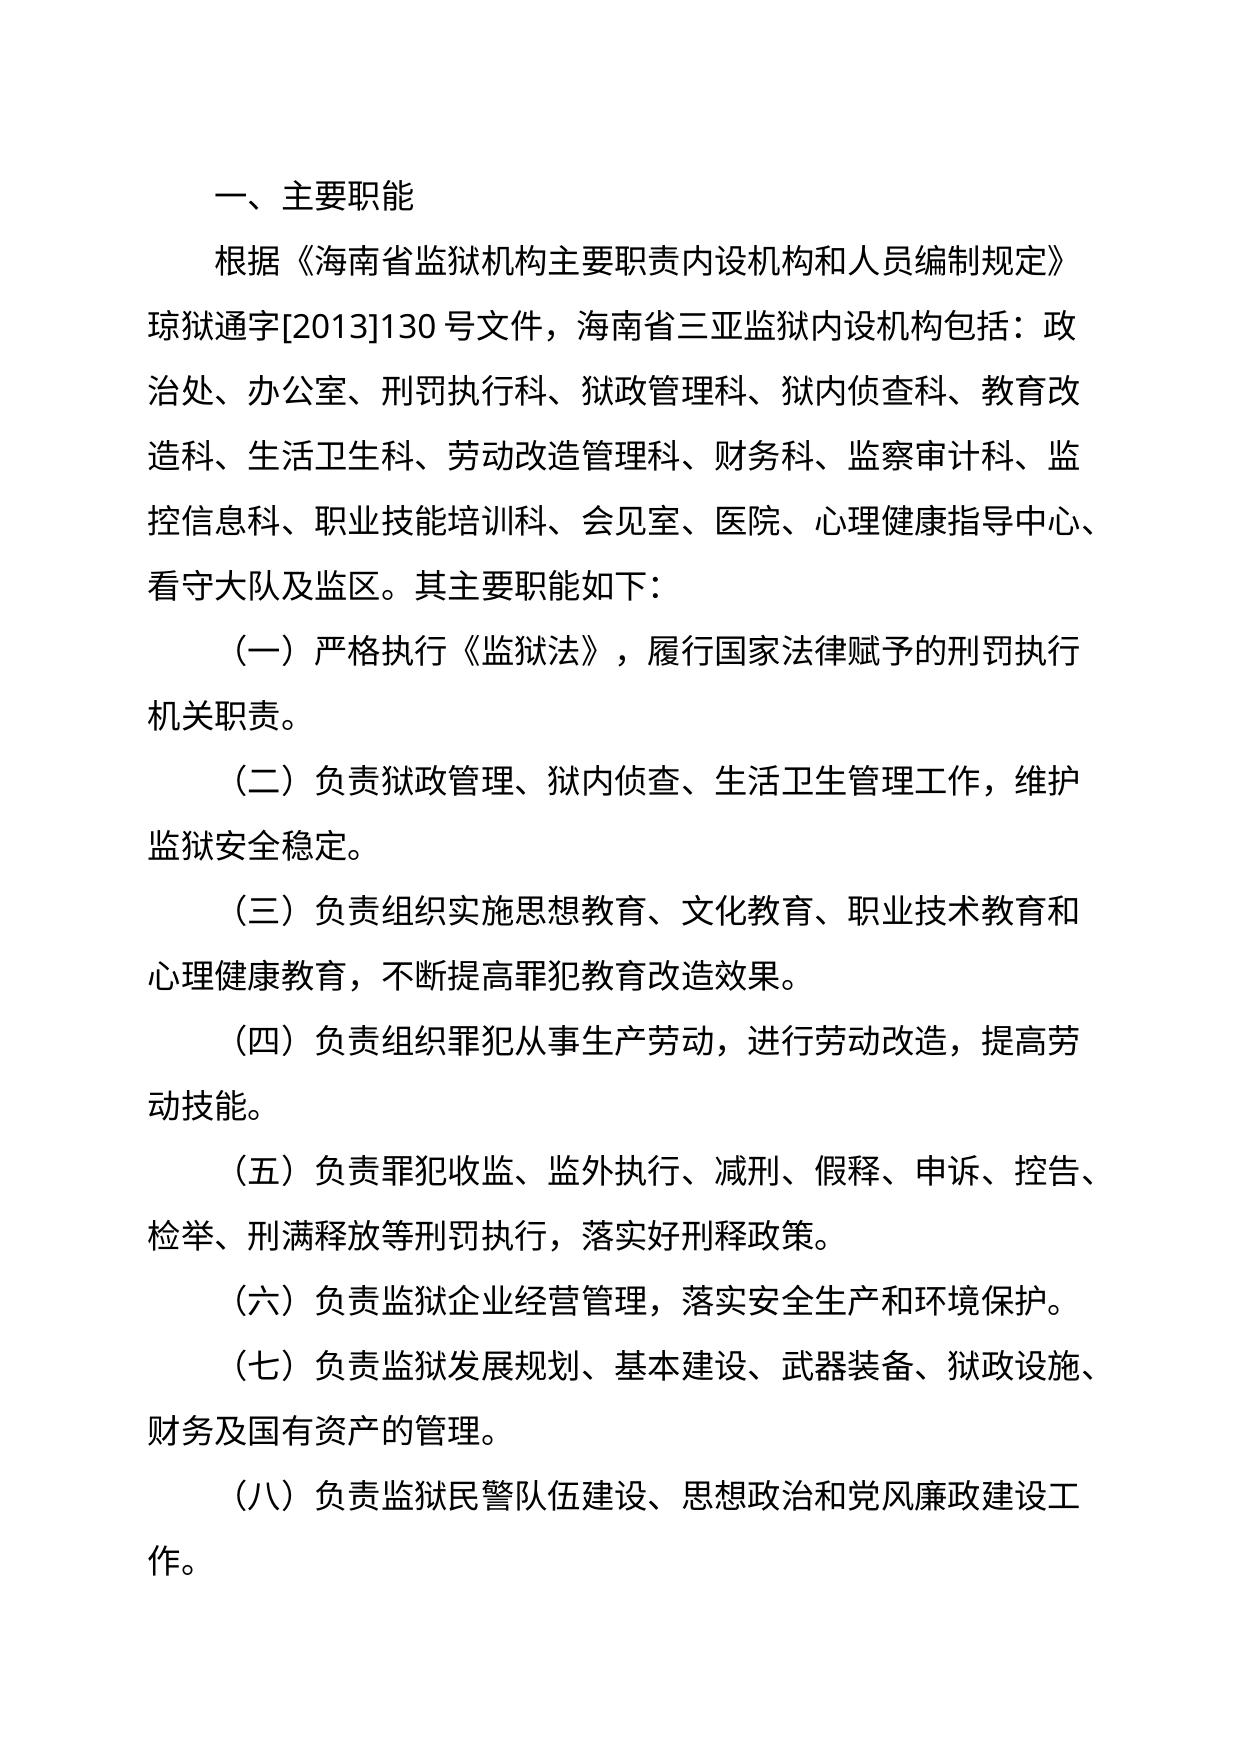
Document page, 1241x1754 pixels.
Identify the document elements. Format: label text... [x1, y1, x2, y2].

text （四）负责组织罪犯从事生产劳动，进行劳动改造，提高劳动技能。 [148, 1007, 1092, 1137]
text （六）负责监狱企业经营管理，落实安全生产和环境保护。 [148, 1267, 1092, 1332]
text 根据《海南省监狱机构主要职责内设机构和人员编制规定》琼狱通字[2013]130号文件，海南省三亚监狱内设机构包括：政治处、办公室、刑罚执行科、狱政管理科、狱内侦查科、教育改造科、生活卫生科、劳动改造管理科、财务科、监察审计科、监控信息科、职业技能培训科、会见室、医院、心理健康指导中心、看守大队及监区。其主要职能如下： [148, 227, 1092, 617]
text （七）负责监狱发展规划、基本建设、武器装备、狱政设施、财务及国有资产的管理。 [148, 1332, 1092, 1462]
text （一）严格执行《监狱法》，履行国家法律赋予的刑罚执行机关职责。 [148, 617, 1092, 747]
text 一、主要职能 [148, 162, 1092, 227]
text （二）负责狱政管理、狱内侦查、生活卫生管理工作，维护监狱安全稳定。 [148, 747, 1092, 877]
text （五）负责罪犯收监、监外执行、减刑、假释、申诉、控告、检举、刑满释放等刑罚执行，落实好刑释政策。 [148, 1137, 1092, 1267]
text （八）负责监狱民警队伍建设、思想政治和党风廉政建设工作。 [148, 1462, 1092, 1592]
text （三）负责组织实施思想教育、文化教育、职业技术教育和心理健康教育，不断提高罪犯教育改造效果。 [148, 877, 1092, 1007]
